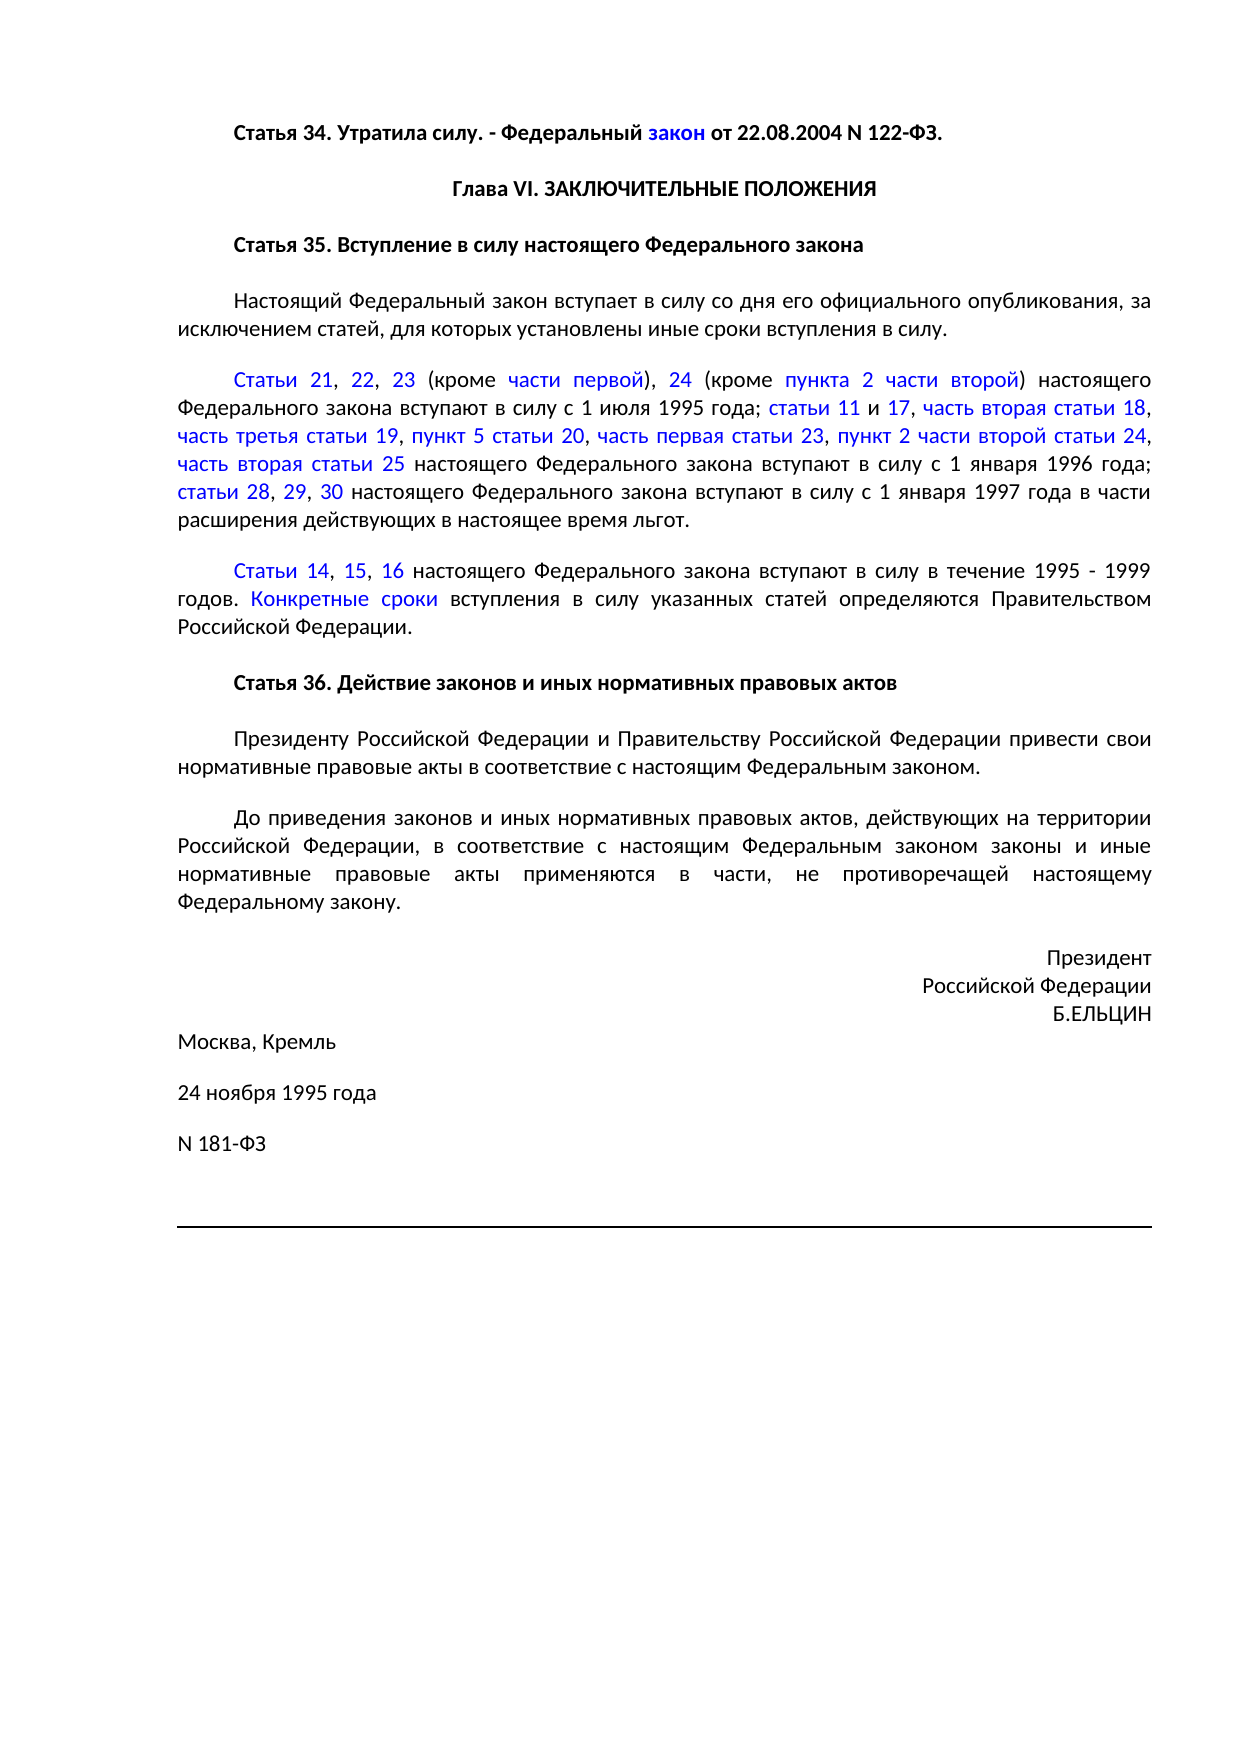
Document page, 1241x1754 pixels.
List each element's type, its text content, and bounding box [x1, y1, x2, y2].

text Президенту Российской Федерации и Правительству Российской Федерации привести свои нормативные правовые акты в соответствие с настоящим Федеральным законом. [177, 724, 1152, 780]
text Российской Федерации [177, 971, 1152, 999]
text Москва, Кремль [177, 1027, 1152, 1056]
text Президент [177, 943, 1152, 971]
title Статья 35. Вступление в силу настоящего Федерального закона [177, 230, 1152, 258]
text Настоящий Федеральный закон вступает в силу со дня его официального опубликования, за исключением статей, для которых установлены иные сроки вступления в силу. [177, 286, 1152, 342]
text До приведения законов и иных нормативных правовых актов, действующих на территории Российской Федерации, в соответствие с настоящим Федеральным законом законы и иные нормативные правовые акты применяются в части, не противоречащей настоящему Федеральному закону. [177, 803, 1152, 915]
text Статьи 14, 15, 16 настоящего Федерального закона вступают в силу в течение 1995 - 1999 годов. Конкретные сроки вступления в силу указанных статей определяются Правительством Российской Федерации. [177, 556, 1152, 640]
text Статьи 21, 22, 23 (кроме части первой), 24 (кроме пункта 2 части второй) настоящего Федерального закона вступают в силу с 1 июля 1995 года; статьи 11 и 17, часть вторая статьи 18, часть третья статьи 19, пункт 5 статьи 20, часть первая статьи 23, пункт 2 части второй статьи 24, часть вторая статьи 25 настоящего Федерального закона вступают в силу с 1 января 1996 года; статьи 28, 29, 30 настоящего Федерального закона вступают в силу с 1 января 1997 года в части расширения действующих в настоящее время льгот. [177, 365, 1152, 533]
title Статья 36. Действие законов и иных нормативных правовых актов [177, 668, 1152, 696]
text N 181-ФЗ [177, 1129, 1152, 1157]
title Глава VI. ЗАКЛЮЧИТЕЛЬНЫЕ ПОЛОЖЕНИЯ [177, 174, 1152, 202]
title Статья 34. Утратила силу. - Федеральный закон от 22.08.2004 N 122-ФЗ. [177, 118, 1152, 146]
text Б.ЕЛЬЦИН [177, 999, 1152, 1027]
text 24 ноября 1995 года [177, 1078, 1152, 1106]
